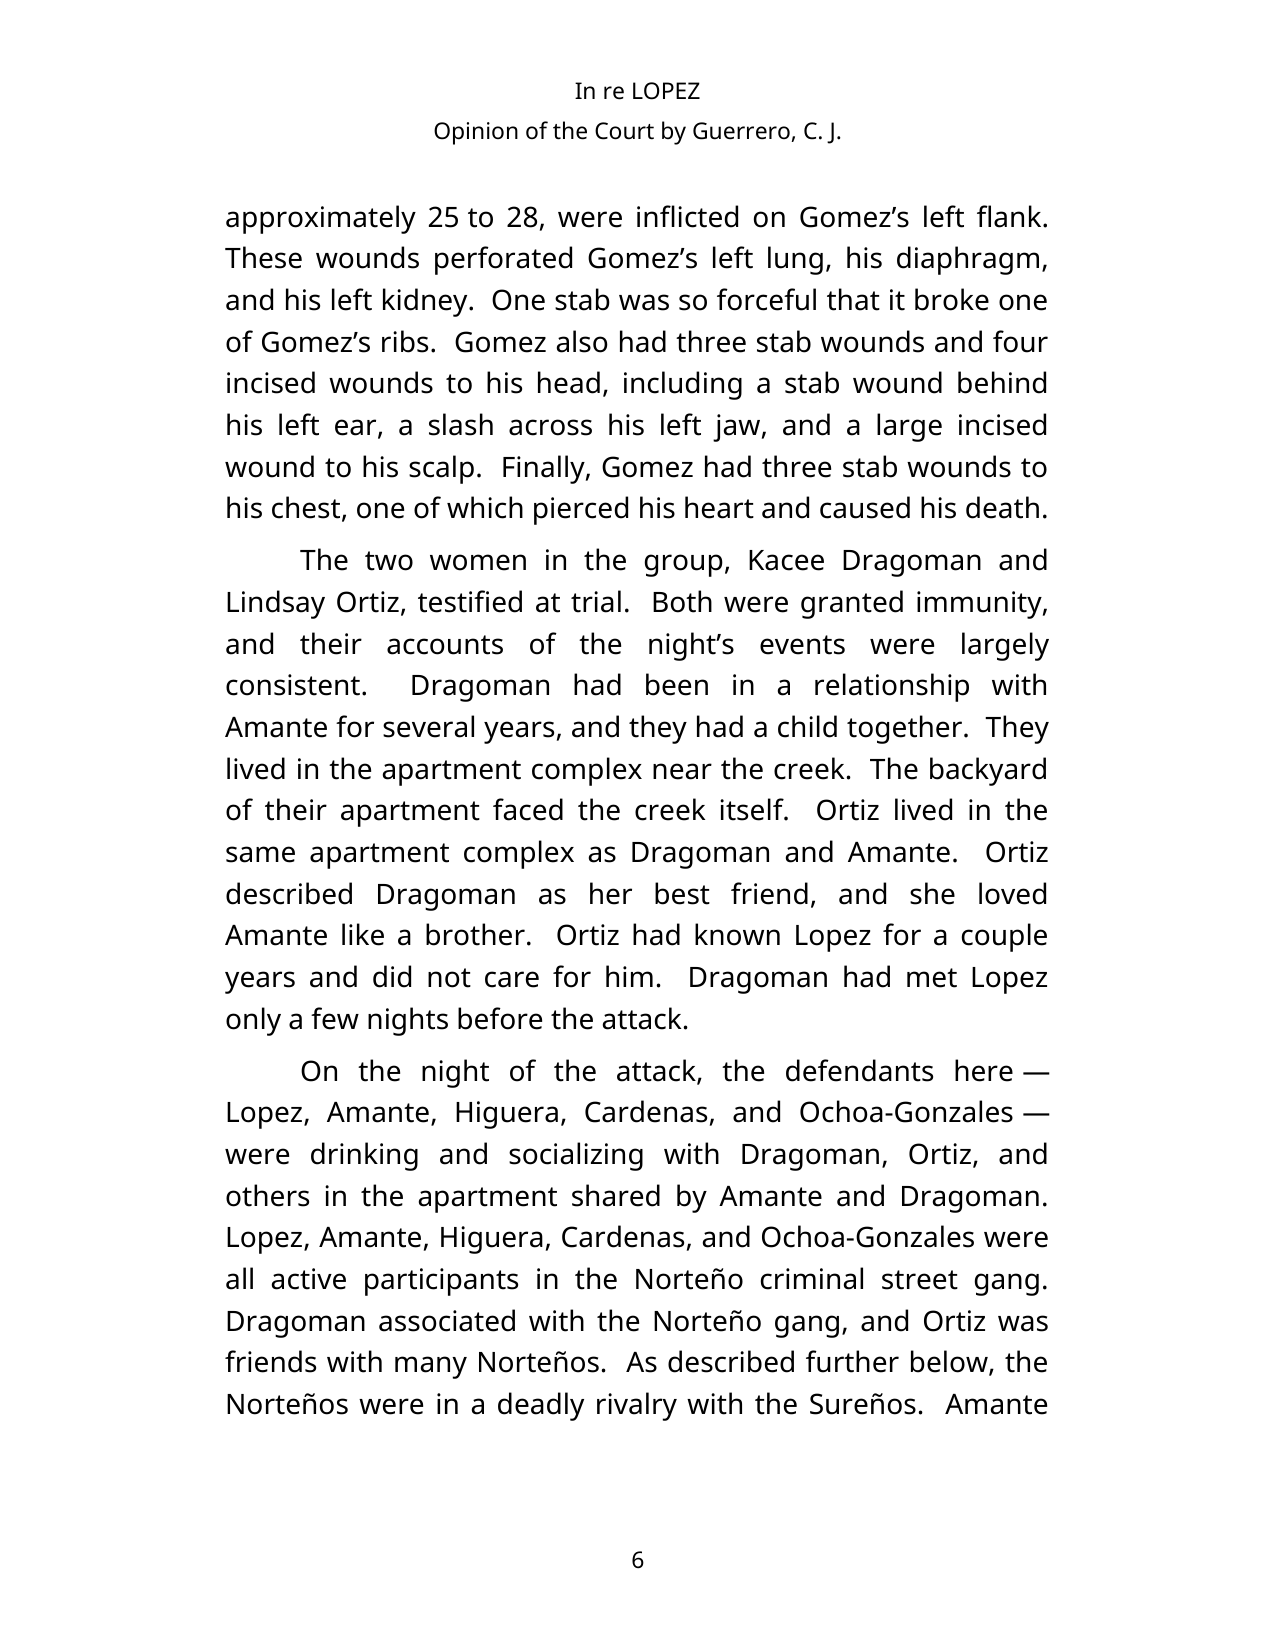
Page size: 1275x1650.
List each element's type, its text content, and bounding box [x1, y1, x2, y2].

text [225, 1048, 1050, 1423]
text The two women in the group, Kacee Dragoman and Lindsay Ortiz, testified at trial. Both were granted immunity, and their accounts of the night’s events were largely consistent. Dragoman had been in a relationship with Amante for several years, and they had a child together. They lived in the apartment complex near the creek. The backyard of their apartment faced the creek itself. Ortiz lived in the same apartment complex as Dragoman and Amante. Ortiz described Dragoman as her best friend, and she loved Amante like a brother. Ortiz had known Lopez for a couple years and did not care for him. Dragoman had met Lopez only a few nights before the attack. [225, 537, 1050, 1037]
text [225, 194, 1050, 527]
